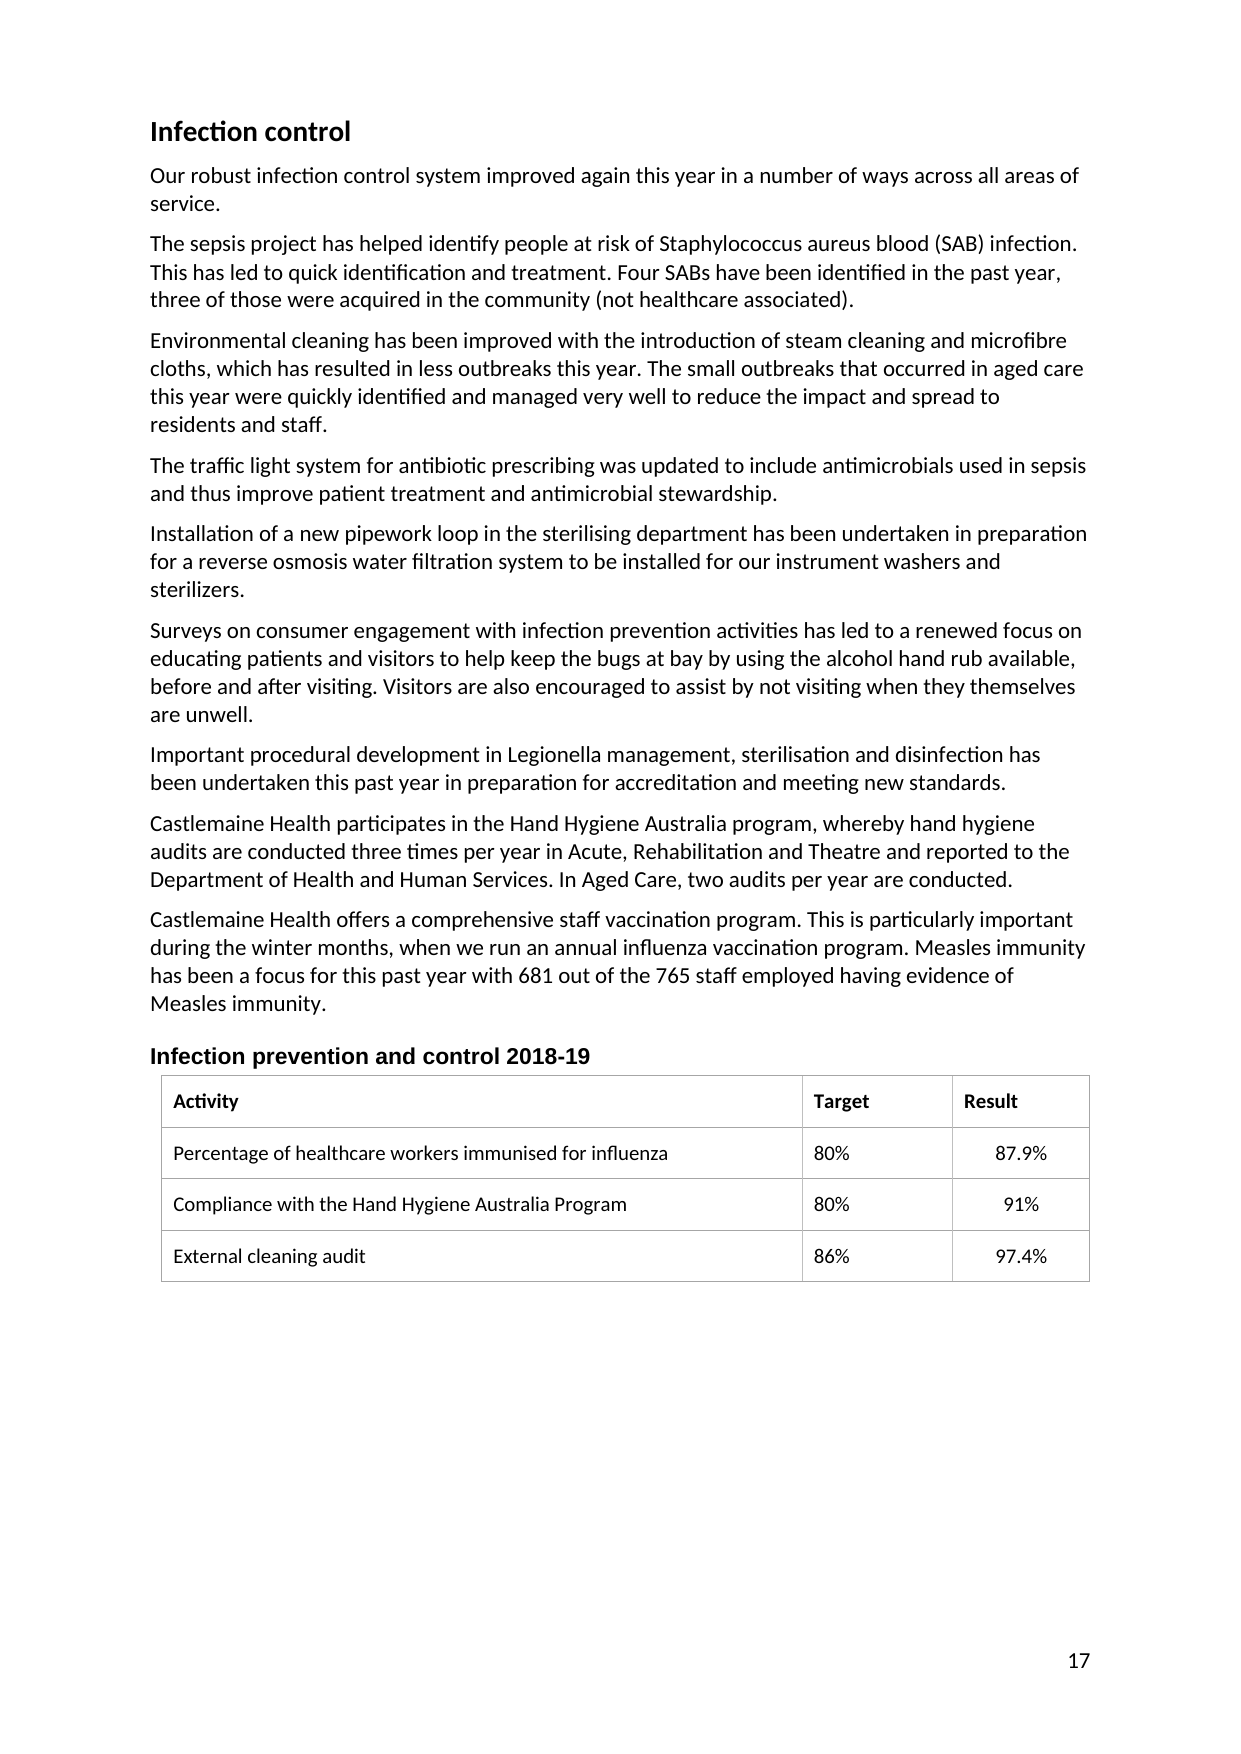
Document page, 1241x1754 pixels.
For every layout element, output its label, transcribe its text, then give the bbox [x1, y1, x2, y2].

text Installation of a new pipework loop in the sterilising department has been undertaken in preparation for a reverse osmosis water filtration system to be installed for our instrument washers and sterilizers. [150, 519, 1090, 603]
table_cell 80% [803, 1179, 952, 1229]
text Important procedural development in Legionella management, sterilisation and disinfection has been undertaken this past year in preparation for accreditation and meeting new standards. [150, 740, 1090, 796]
table_cell Percentage of healthcare workers immunised for influenza [162, 1128, 802, 1178]
table_cell 91% [953, 1179, 1089, 1229]
table_cell Compliance with the Hand Hygiene Australia Program [162, 1179, 802, 1229]
table_header Activity [162, 1076, 802, 1127]
subtitle Infection control [150, 113, 1090, 148]
table_cell 87.9% [953, 1128, 1089, 1178]
text The sepsis project has helped identify people at risk of Staphylococcus aureus blood (SAB) infection. This has led to quick identification and treatment. Four SABs have been identified in the past year, three of those were acquired in the community (not healthcare associated). [150, 229, 1090, 314]
text Castlemaine Health offers a comprehensive staff vaccination program. This is particularly important during the winter months, when we run an annual influenza vaccination program. Measles immunity has been a focus for this past year with 681 out of the 765 staff employed having evidence of Measles immunity. [150, 906, 1090, 1018]
table_header Result [953, 1076, 1089, 1127]
text Surveys on consumer engagement with infection prevention activities has led to a renewed focus on educating patients and visitors to help keep the bugs at bay by using the alcohol hand rub available, before and after visiting. Visitors are also encouraged to assist by not visiting when they themselves are unwell. [150, 616, 1090, 728]
text Castlemaine Health participates in the Hand Hygiene Australia program, whereby hand hygiene audits are conducted three times per year in Acute, Rehabilitation and Theatre and reported to the Department of Health and Human Services. In Aged Care, two audits per year are conducted. [150, 809, 1090, 893]
table_cell External cleaning audit [162, 1231, 802, 1281]
table_cell 86% [803, 1231, 952, 1281]
table_cell 97.4% [953, 1231, 1089, 1281]
subtitle Infection prevention and control 2018-19 [150, 1043, 1090, 1069]
text Our robust infection control system improved again this year in a number of ways across all areas of service. [150, 161, 1090, 217]
text Environmental cleaning has been improved with the introduction of steam cleaning and microfibre cloths, which has resulted in less outbreaks this year. The small outbreaks that occurred in aged care this year were quickly identified and managed very well to reduce the impact and spread to residents and staff. [150, 326, 1090, 438]
table_cell 80% [803, 1128, 952, 1178]
table_header Target [803, 1076, 952, 1127]
text The traffic light system for antibiotic prescribing was updated to include antimicrobials used in sepsis and thus improve patient treatment and antimicrobial stewardship. [150, 451, 1090, 507]
